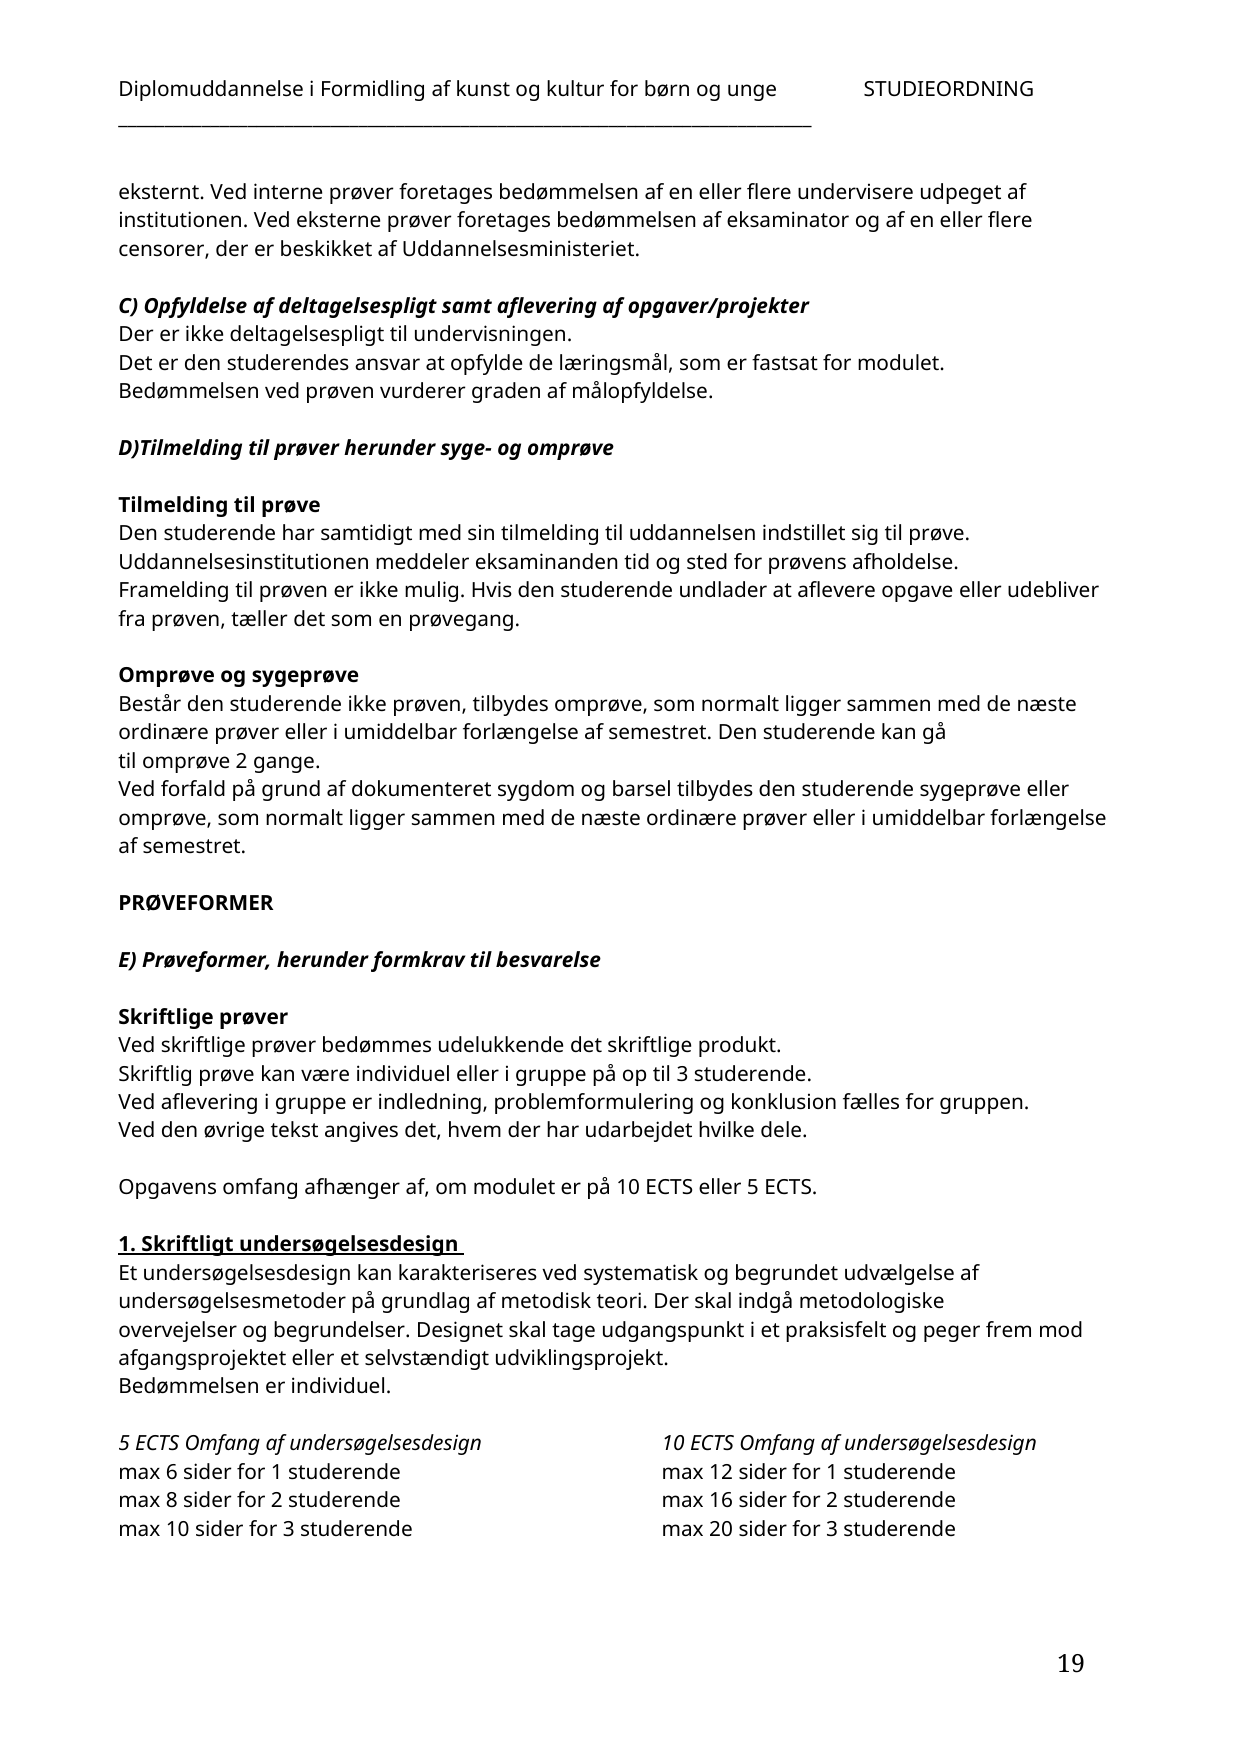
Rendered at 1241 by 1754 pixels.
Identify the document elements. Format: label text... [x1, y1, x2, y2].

text Ved aflevering i gruppe er indledning, problemformulering og konklusion fælles for gruppen. [118, 1087, 1122, 1116]
text Bedømmelsen er individuel. [118, 1372, 1122, 1400]
text Opgavens omfang afhænger af, om modulet er på 10 ECTS eller 5 ECTS. [118, 1172, 1122, 1201]
text Ved forfald på grund af dokumenteret sygdom og barsel tilbydes den studerende sygeprøve eller omprøve, som normalt ligger sammen med de næste ordinære prøver eller i umiddelbar forlængelse af semestret. [118, 774, 1122, 860]
text PRØVEFORMER [118, 888, 1122, 917]
text institutionen. Ved eksterne prøver foretages bedømmelsen af eksaminator og af en eller flere censorer, der er beskikket af Uddannelsesministeriet. [118, 206, 1122, 262]
text Uddannelsesinstitutionen meddeler eksaminanden tid og sted for prøvens afholdelse. Framelding til prøven er ikke mulig. Hvis den studerende undlader at aflevere opgave eller udebliver fra prøven, tæller det som en prøvegang. [118, 547, 1122, 632]
text til omprøve 2 gange. [118, 746, 1122, 774]
text Der er ikke deltagelsespligt til undervisningen. [118, 319, 1122, 348]
text max 6 sider for 1 studerende max 12 sider for 1 studerende [118, 1457, 1122, 1485]
text D)Tilmelding til prøver herunder syge- og omprøve [118, 433, 1122, 462]
text overvejelser og begrundelser. Designet skal tage udgangspunkt i et praksisfelt og peger frem mod afgangsprojektet eller et selvstændigt udviklingsprojekt. [118, 1315, 1122, 1372]
text 5 ECTS Omfang af undersøgelsesdesign 10 ECTS Omfang af undersøgelsesdesign [118, 1428, 1122, 1457]
text Omprøve og sygeprøve [118, 661, 1122, 689]
text max 8 sider for 2 studerende max 16 sider for 2 studerende [118, 1485, 1122, 1514]
text Skriftlig prøve kan være individuel eller i gruppe på op til 3 studerende. [118, 1059, 1122, 1087]
text Tilmelding til prøve [118, 490, 1122, 518]
text 1. Skriftligt undersøgelsesdesign [118, 1229, 1122, 1258]
text Skriftlige prøver Ved skriftlige prøver bedømmes udelukkende det skriftlige produkt. [118, 1002, 1122, 1059]
text Består den studerende ikke prøven, tilbydes omprøve, som normalt ligger sammen med de næste ordinære prøver eller i umiddelbar forlængelse af semestret. Den studerende kan gå [118, 689, 1122, 746]
text Et undersøgelsesdesign kan karakteriseres ved systematisk og begrundet udvælgelse af [118, 1258, 1122, 1286]
text max 10 sider for 3 studerende max 20 sider for 3 studerende [118, 1514, 1122, 1542]
text eksternt. Ved interne prøver foretages bedømmelsen af en eller flere undervisere udpeget af [118, 177, 1122, 206]
text C) Opfyldelse af deltagelsespligt samt aflevering af opgaver/projekter [118, 291, 1122, 319]
text Det er den studerendes ansvar at opfylde de læringsmål, som er fastsat for modulet. [118, 348, 1122, 376]
text undersøgelsesmetoder på grundlag af metodisk teori. Der skal indgå metodologiske [118, 1286, 1122, 1315]
text Ved den øvrige tekst angives det, hvem der har udarbejdet hvilke dele. [118, 1116, 1122, 1144]
text E) Prøveformer, herunder formkrav til besvarelse [118, 945, 1122, 973]
text Den studerende har samtidigt med sin tilmelding til uddannelsen indstillet sig til prøve. [118, 518, 1122, 547]
text Bedømmelsen ved prøven vurderer graden af målopfyldelse. [118, 376, 1122, 405]
